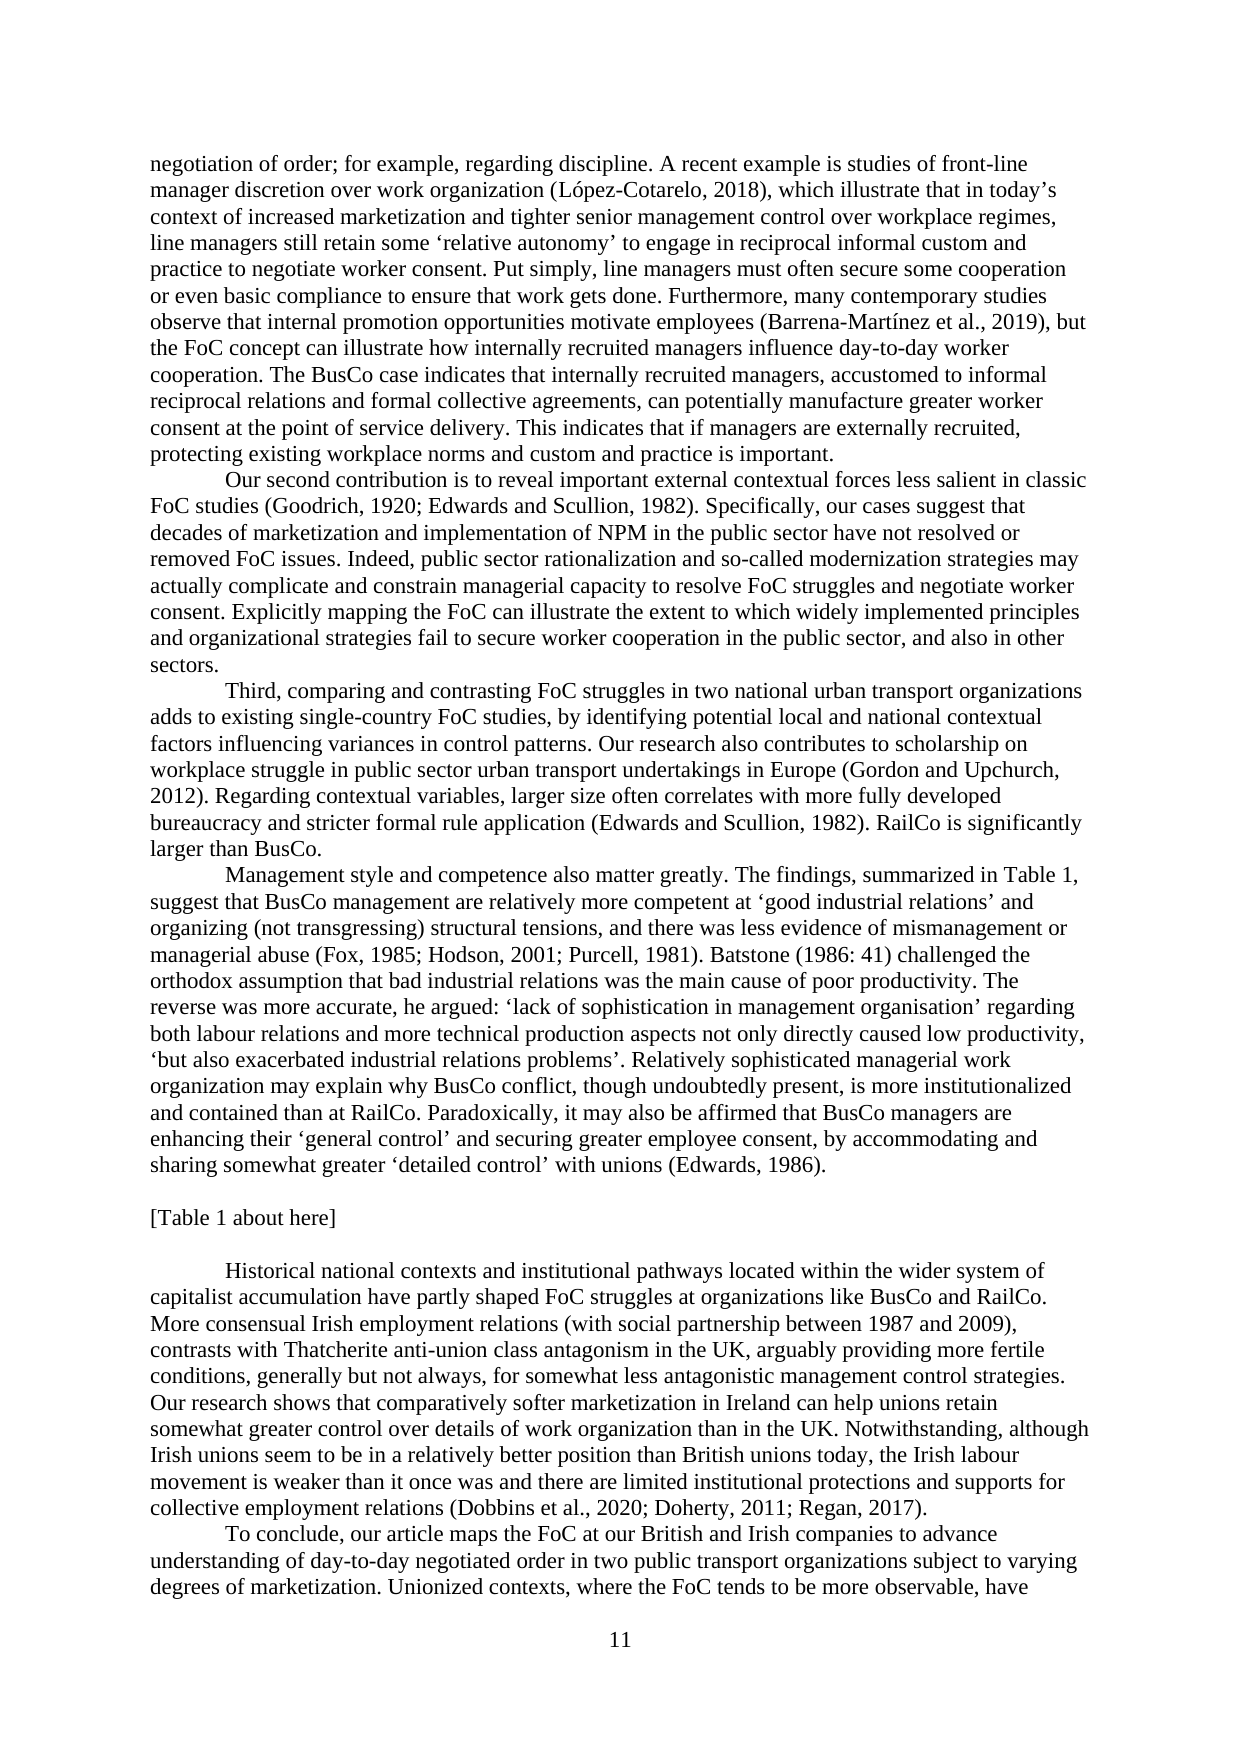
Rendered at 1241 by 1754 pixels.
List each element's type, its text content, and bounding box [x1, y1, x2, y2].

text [150, 1520, 1090, 1599]
text Our second contribution is to reveal important external contextual forces less salient in classic FoC studies (Goodrich, 1920; Edwards and Scullion, 1982). Specifically, our cases suggest that decades of marketization and implementation of NPM in the public sector have not resolved or removed FoC issues. Indeed, public sector rationalization and so-called modernization strategies may actually complicate and constrain managerial capacity to resolve FoC struggles and negotiate worker consent. Explicitly mapping the FoC can illustrate the extent to which widely implemented principles and organizational strategies fail to secure worker cooperation in the public sector, and also in other sectors. [150, 466, 1090, 677]
text Historical national contexts and institutional pathways located within the wider system of capitalist accumulation have partly shaped FoC struggles at organizations like BusCo and RailCo. More consensual Irish employment relations (with social partnership between 1987 and 2009), contrasts with Thatcherite anti-union class antagonism in the UK, arguably providing more fertile conditions, generally but not always, for somewhat less antagonistic management control strategies. Our research shows that comparatively softer marketization in Ireland can help unions retain somewhat greater control over details of work organization than in the UK. Notwithstanding, although Irish unions seem to be in a relatively better position than British unions today, the Irish labour movement is weaker than it once was and there are limited institutional protections and supports for collective employment relations (Dobbins et al., 2020; Doherty, 2011; Regan, 2017). [150, 1257, 1090, 1520]
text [150, 150, 1090, 466]
text Third, comparing and contrasting FoC struggles in two national urban transport organizations adds to existing single-country FoC studies, by identifying potential local and national contextual factors influencing variances in control patterns. Our research also contributes to scholarship on workplace struggle in public sector urban transport undertakings in Europe (Gordon and Upchurch, 2012). Regarding contextual variables, larger size often correlates with more fully developed bureaucracy and stricter formal rule application (Edwards and Scullion, 1982). RailCo is significantly larger than BusCo. [150, 677, 1090, 862]
text Management style and competence also matter greatly. The findings, summarized in Table 1, suggest that BusCo management are relatively more competent at ‘good industrial relations’ and organizing (not transgressing) structural tensions, and there was less evidence of mismanagement or managerial abuse (Fox, 1985; Hodson, 2001; Purcell, 1981). Batstone (1986: 41) challenged the orthodox assumption that bad industrial relations was the main cause of poor productivity. The reverse was more accurate, he argued: ‘lack of sophistication in management organisation’ regarding both labour relations and more technical production aspects not only directly caused low productivity, ‘but also exacerbated industrial relations problems’. Relatively sophisticated managerial work organization may explain why BusCo conflict, though undoubtedly present, is more institutionalized and contained than at RailCo. Paradoxically, it may also be affirmed that BusCo managers are enhancing their ‘general control’ and securing greater employee consent, by accommodating and sharing somewhat greater ‘detailed control’ with unions (Edwards, 1986). [150, 862, 1090, 1178]
text [Table 1 about here] [150, 1204, 1090, 1231]
